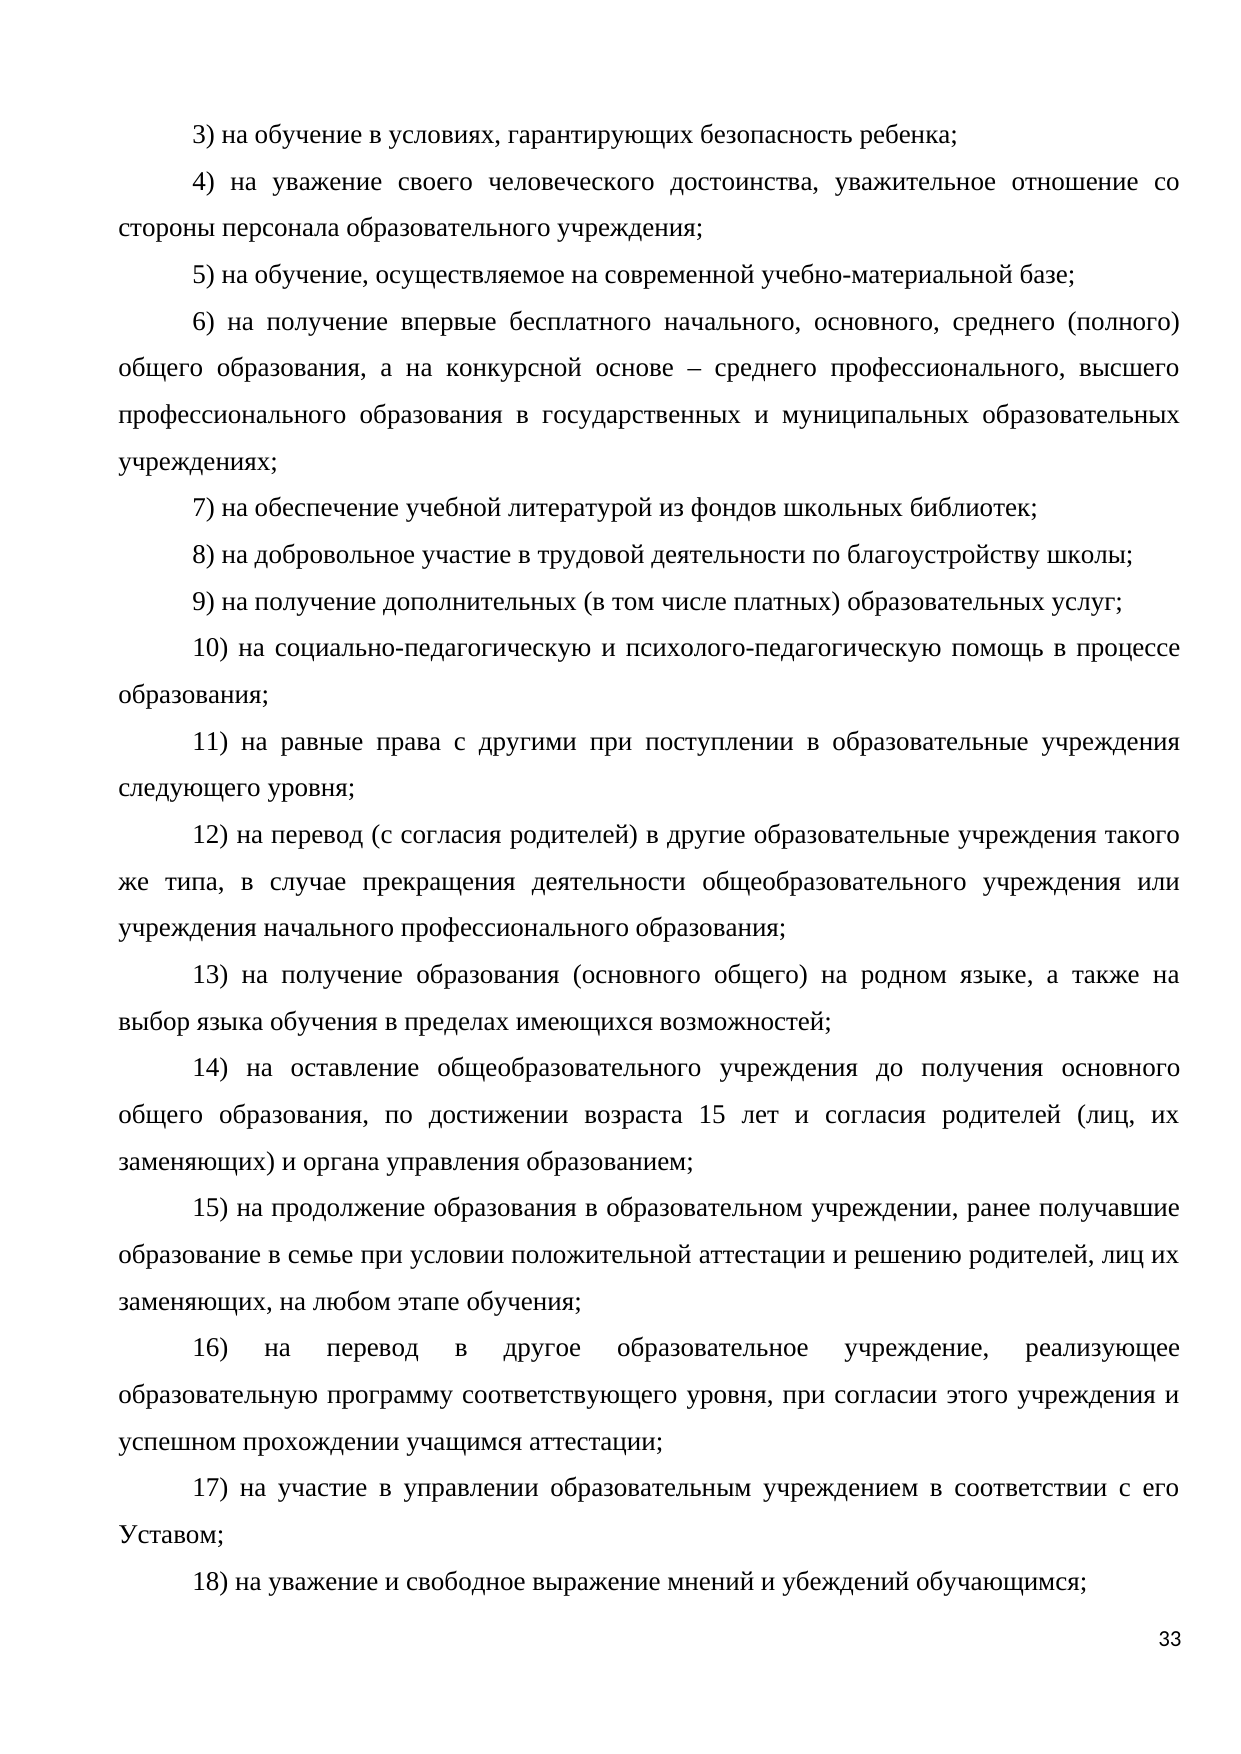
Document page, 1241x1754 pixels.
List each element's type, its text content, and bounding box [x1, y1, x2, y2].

text 18) на уважение и свободное выражение мнений и убеждений обучающимся; [118, 1565, 1181, 1596]
text 5) на обучение, осуществляемое на современной учебно-материальной базе; [118, 258, 1181, 289]
text 6) на получение впервые бесплатного начального, основного, среднего (полного) общего образования, а на конкурсной основе – среднего профессионального, высшего профессионального образования в государственных и муниципальных образовательных учреждениях; [118, 305, 1181, 476]
text 9) на получение дополнительных (в том числе платных) образовательных услуг; [118, 585, 1181, 616]
text 7) на обеспечение учебной литературой из фондов школьных библиотек; [118, 491, 1181, 523]
text 10) на социально-педагогическую и психолого-педагогическую помощь в процессе образования; [118, 631, 1181, 709]
text 15) на продолжение образования в образовательном учреждении, ранее получавшие образование в семье при условии положительной аттестации и решению родителей, лиц их заменяющих, на любом этапе обучения; [118, 1191, 1181, 1316]
text 13) на получение образования (основного общего) на родном языке, а также на выбор языка обучения в пределах имеющихся возможностей; [118, 958, 1181, 1036]
text 8) на добровольное участие в трудовой деятельности по благоустройству школы; [118, 538, 1181, 569]
text 16) на перевод в другое образовательное учреждение, реализующее образовательную программу соответствующего уровня, при согласии этого учреждения и успешном прохождении учащимся аттестации; [118, 1331, 1181, 1456]
text 3) на обучение в условиях, гарантирующих безопасность ребенка; [118, 118, 1181, 149]
text 14) на оставление общеобразовательного учреждения до получения основного общего образования, по достижении возраста 15 лет и согласия родителей (лиц, их заменяющих) и органа управления образованием; [118, 1051, 1181, 1176]
text 12) на перевод (с согласия родителей) в другие образовательные учреждения такого же типа, в случае прекращения деятельности общеобразовательного учреждения или учреждения начального профессионального образования; [118, 818, 1181, 943]
text 4) на уважение своего человеческого достоинства, уважительное отношение со стороны персонала образовательного учреждения; [118, 165, 1181, 243]
text 11) на равные права с другими при поступлении в образовательные учреждения следующего уровня; [118, 725, 1181, 803]
text 17) на участие в управлении образовательным учреждением в соответствии с его Уставом; [118, 1471, 1181, 1549]
